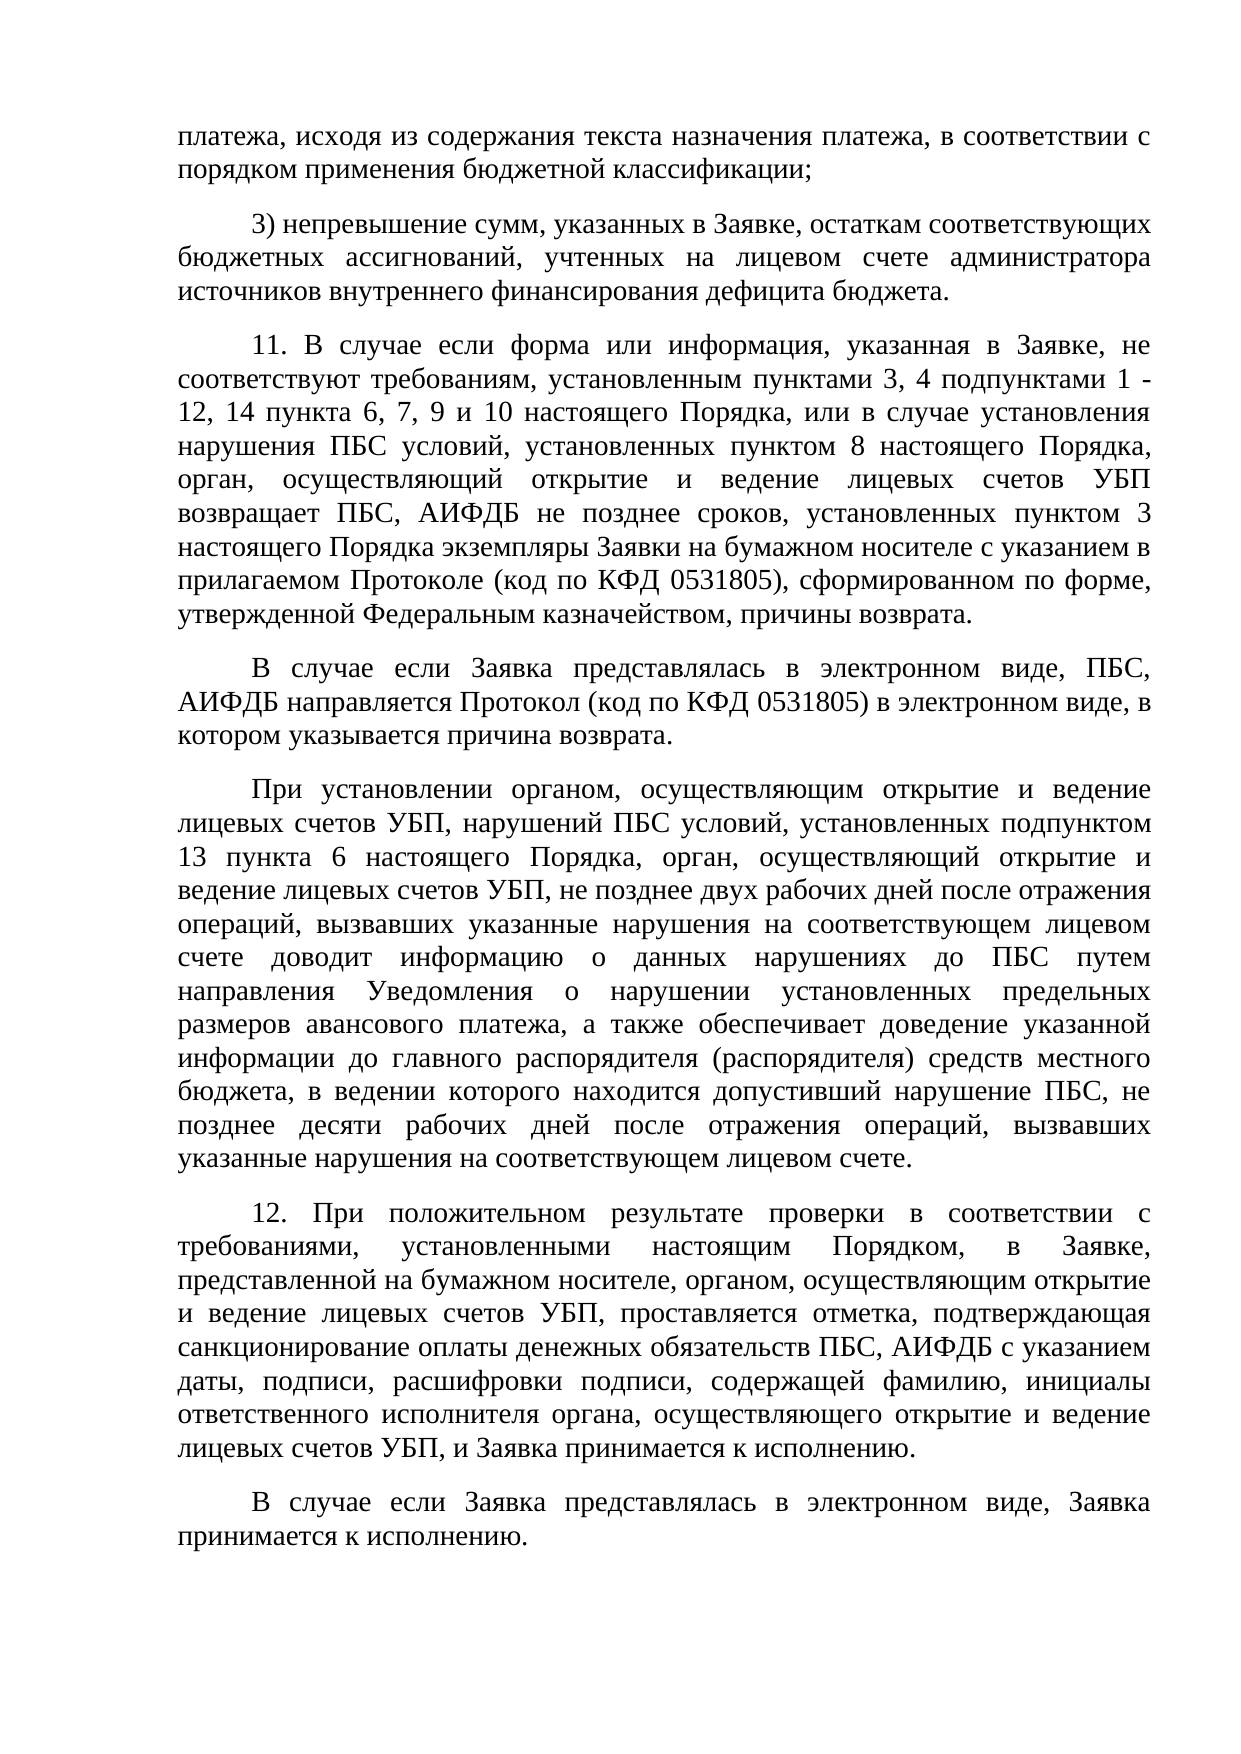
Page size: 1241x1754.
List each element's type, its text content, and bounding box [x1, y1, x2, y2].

text 12. При положительном результате проверки в соответствии с требованиями, установленными настоящим Порядком, в Заявке, представленной на бумажном носителе, органом, осуществляющим открытие и ведение лицевых счетов УБП, проставляется отметка, подтверждающая санкционирование оплаты денежных обязательств ПБС, АИФДБ с указанием даты, подписи, расшифровки подписи, содержащей фамилию, инициалы ответственного исполнителя органа, осуществляющего открытие и ведение лицевых счетов УБП, и Заявка принимается к исполнению. [177, 1195, 1152, 1463]
text В случае если Заявка представлялась в электронном виде, Заявка принимается к исполнению. [177, 1484, 1152, 1551]
text 3) непревышение сумм, указанных в Заявке, остаткам соответствующих бюджетных ассигнований, учтенных на лицевом счете администратора источников внутреннего финансирования дефицита бюджета. [177, 206, 1152, 307]
text При установлении органом, осуществляющим открытие и ведение лицевых счетов УБП, нарушений ПБС условий, установленных подпунктом 13 пункта 6 настоящего Порядка, орган, осуществляющий открытие и ведение лицевых счетов УБП, не позднее двух рабочих дней после отражения операций, вызвавших указанные нарушения на соответствующем лицевом счете доводит информацию о данных нарушениях до ПБС путем направления Уведомления о нарушении установленных предельных размеров авансового платежа, а также обеспечивает доведение указанной информации до главного распорядителя (распорядителя) средств местного бюджета, в ведении которого находится допустивший нарушение ПБС, не позднее десяти рабочих дней после отражения операций, вызвавших указанные нарушения на соответствующем лицевом счете. [177, 772, 1152, 1174]
text 11. В случае если форма или информация, указанная в Заявке, не соответствуют требованиям, установленным пунктами 3, 4 подпунктами 1 - 12, 14 пункта 6, 7, 9 и 10 настоящего Порядка, или в случае установления нарушения ПБС условий, установленных пунктом 8 настоящего Порядка, орган, осуществляющий открытие и ведение лицевых счетов УБП возвращает ПБС, АИФДБ не позднее сроков, установленных пунктом 3 настоящего Порядка экземпляры Заявки на бумажном носителе с указанием в прилагаемом Протоколе (код по КФД 0531805), сформированном по форме, утвержденной Федеральным казначейством, причины возврата. [177, 327, 1152, 629]
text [177, 118, 1152, 185]
text В случае если Заявка представлялась в электронном виде, ПБС, АИФДБ направляется Протокол (код по КФД 0531805) в электронном виде, в котором указывается причина возврата. [177, 650, 1152, 751]
